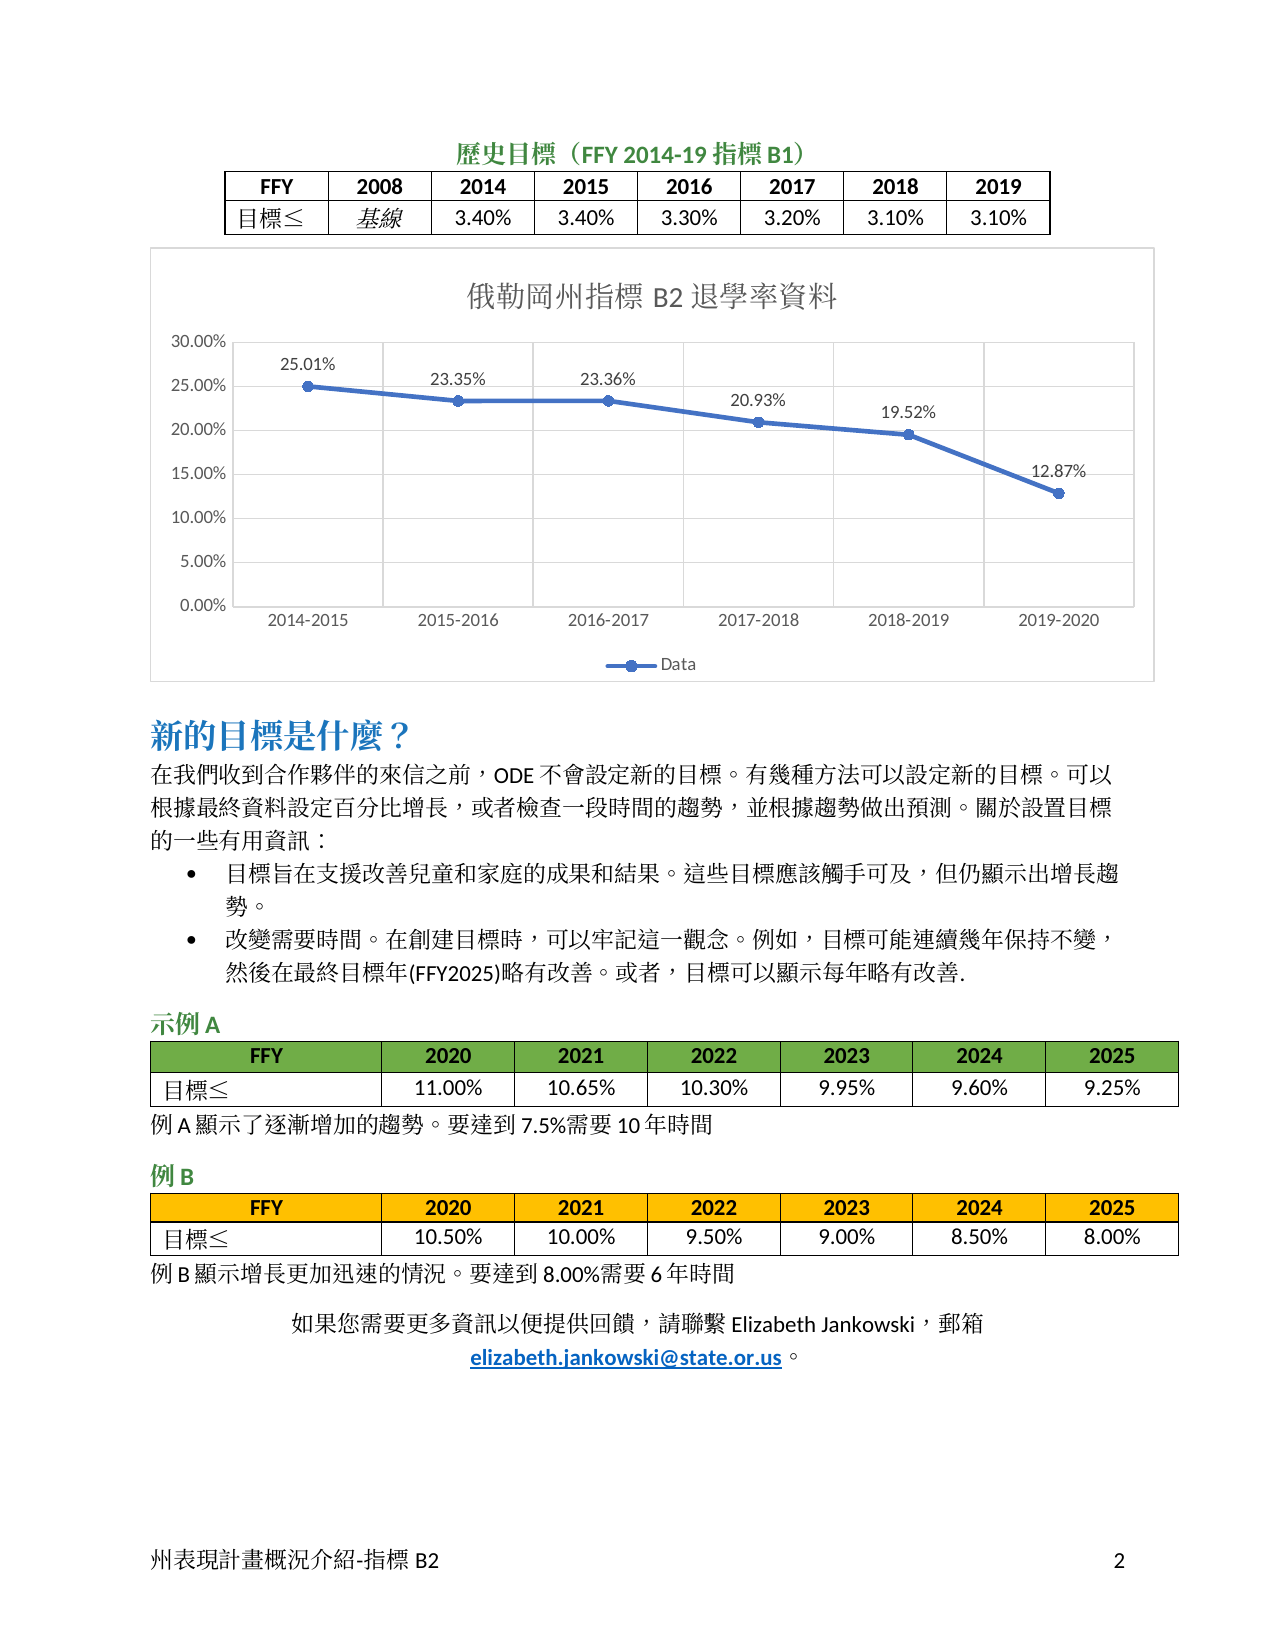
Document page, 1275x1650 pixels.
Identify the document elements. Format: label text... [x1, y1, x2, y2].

table_cell 目標≤ [151, 1223, 381, 1255]
table_cell 9.60% [913, 1073, 1045, 1106]
table_header 2023 [781, 1042, 912, 1072]
table_header 2024 [913, 1194, 1045, 1221]
text 例B顯示增長更加迅速的情況。要達到8.00%需要6年時間 [150, 1256, 1125, 1289]
table_cell 11.00% [382, 1073, 514, 1106]
table_header FFY [226, 172, 328, 200]
table_cell 10.50% [382, 1223, 514, 1255]
table_cell 8.50% [913, 1223, 1045, 1255]
table_header 2025 [1046, 1042, 1178, 1072]
table_header 2022 [648, 1194, 780, 1221]
table_cell 9.50% [648, 1223, 780, 1255]
table_cell 10.65% [515, 1073, 647, 1106]
table_header 2015 [535, 172, 637, 200]
table_header 2019 [947, 172, 1049, 200]
table_cell 3.40% [535, 201, 637, 234]
table_cell 9.00% [781, 1223, 912, 1255]
table_header 2025 [1046, 1194, 1178, 1221]
table_cell 9.95% [781, 1073, 912, 1106]
table_cell 10.30% [648, 1073, 780, 1106]
list 目標旨在支援改善兒童和家庭的成果和結果。這些目標應該觸手可及，但仍顯示出增長趨勢。 [187, 856, 1125, 922]
table_cell 基線 [329, 201, 431, 234]
table_header 2018 [844, 172, 946, 200]
table_cell 10.00% [515, 1223, 647, 1255]
table_cell 3.10% [844, 201, 946, 234]
table_header 2017 [741, 172, 843, 200]
table_header FFY [151, 1194, 381, 1221]
table_cell 目標≤ [226, 201, 328, 234]
table_cell 3.10% [947, 201, 1049, 234]
table_header 2008 [329, 172, 431, 200]
text 歷史目標（FFY 2014-19指標B1） [150, 135, 1125, 171]
text 例B [150, 1156, 1125, 1192]
subtitle 新的目標是什麼？ [150, 710, 1125, 758]
table_header 2024 [913, 1042, 1045, 1072]
table_header 2021 [515, 1042, 647, 1072]
text 如果您需要更多資訊以便提供回饋，請聯繫Elizabeth Jankowski，郵箱elizabeth.jankowski@state.or.us。 [150, 1306, 1125, 1372]
table_header 2016 [638, 172, 740, 200]
table_cell 3.40% [432, 201, 534, 234]
text 在我們收到合作夥伴的來信之前，ODE不會設定新的目標。有幾種方法可以設定新的目標。可以根據最終資料設定百分比增長，或者檢查一段時間的趨勢，並根據趨勢做出預測。關於設置目標的一些有用資訊： [150, 758, 1125, 856]
table_header 2014 [432, 172, 534, 200]
list 改變需要時間。在創建目標時，可以牢記這一觀念。例如，目標可能連續幾年保持不變，然後在最終目標年(FFY2025)略有改善。或者，目標可以顯示每年略有改善. [187, 922, 1125, 988]
table_header 2020 [382, 1194, 514, 1221]
text 示例A [150, 1005, 1125, 1041]
text 例A顯示了逐漸增加的趨勢。要達到7.5%需要10年時間 [150, 1107, 1125, 1140]
table_cell 8.00% [1046, 1223, 1178, 1255]
table_header 2021 [515, 1194, 647, 1221]
table_header 2022 [648, 1042, 780, 1072]
table_cell 9.25% [1046, 1073, 1178, 1106]
table_header 2023 [781, 1194, 912, 1221]
table_cell 3.20% [741, 201, 843, 234]
table_header 2020 [382, 1042, 514, 1072]
table_cell 目標≤ [151, 1073, 381, 1106]
table_cell 3.30% [638, 201, 740, 234]
table_header FFY [151, 1042, 381, 1072]
